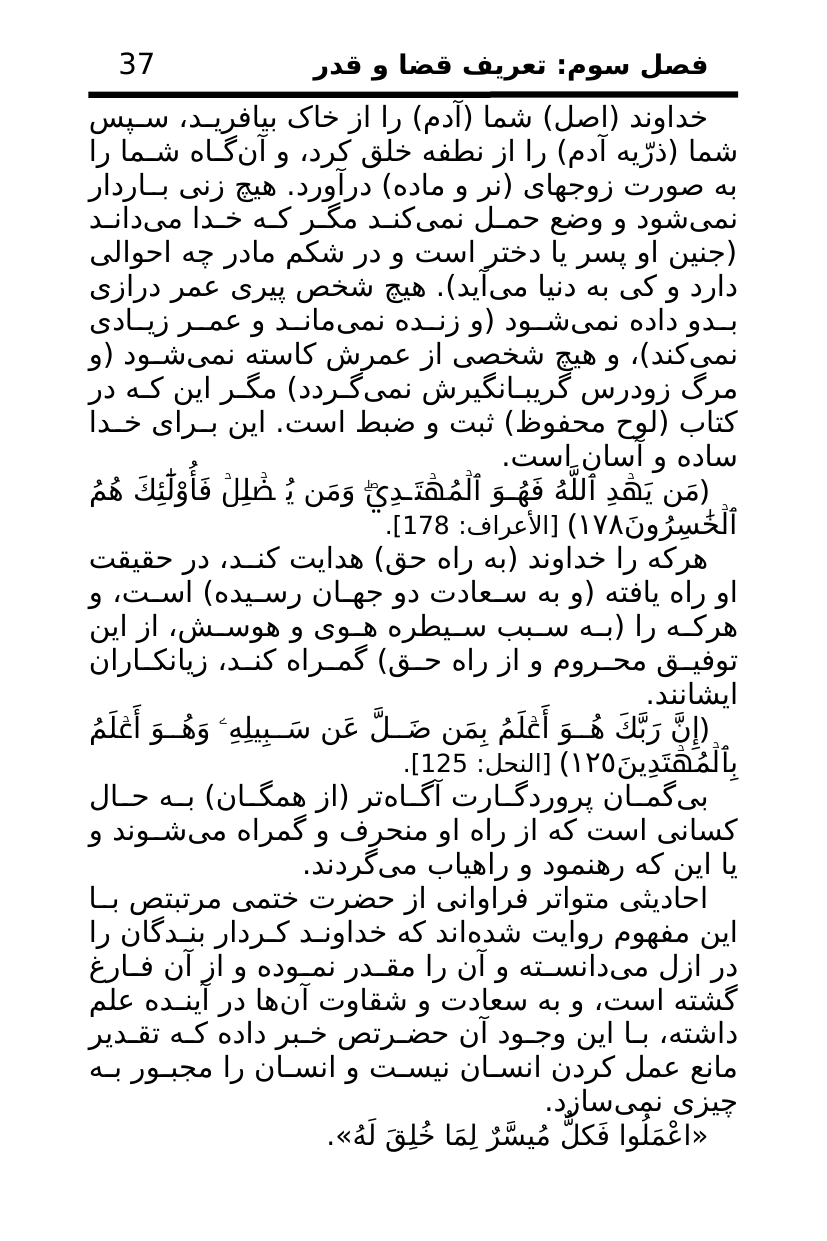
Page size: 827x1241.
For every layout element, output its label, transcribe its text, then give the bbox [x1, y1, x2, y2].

text بی‌گمان پروردگارت آگاه‌تر (از همگان) به حال کسانی است که از راه او منحرف و گمراه می‌شوند و یا این که رهنمود و راهیاب می‌گردند. [89, 779, 738, 881]
text ﴿مَن يَهۡدِ ٱللَّهُ فَهُوَ ٱلۡمُهۡتَدِيۖ وَمَن يُضۡلِلۡ فَأُوْلَٰٓئِكَ هُمُ ٱلۡخَٰسِرُونَ١٧٨﴾ [الأعراف: 178]. [89, 473, 738, 541]
text خداوند (اصل) شما (آدم) را از خاک بیافرید، سپس شما (ذرّیه آدم) را از نطفه خلق کرد، و آن‌گاه شما را به صورت زوجهای (نر و ماده) درآورد. هیچ زنی باردار نمی‌شود و وضع حمل نمی‌کند مگر که خدا می‌داند (جنین او پسر یا دختر است و در شکم مادر چه احوالی دارد و کی به دنیا می‌آید). هیچ شخص پیری عمر درازی بدو داده نمی‌شود (و زنده نمی‌ماند و عمر زیادی نمی‌کند)، و هیچ شخصی از عمرش کاسته نمی‌شود (و مرگ زودرس گریبانگیرش نمی‌گردد) مگر این که در کتاب (لوح محفوظ) ثبت و ضبط است. این برای خدا ساده و آسان است. ‏ [89, 100, 738, 473]
text ﴿إِنَّ رَبَّكَ هُوَ أَعۡلَمُ بِمَن ضَلَّ عَن سَبِيلِهِۦ وَهُوَ أَعۡلَمُ بِٱلۡمُهۡتَدِينَ١٢٥﴾ [النحل: 125]. [89, 711, 738, 779]
text «اعْمَلُوا فَکلٌّ مُیسَّرٌ لِمَا خُلِقَ لَهُ». [89, 1119, 738, 1151]
text ‏هرکه را خداوند (به راه حق) هدایت کند، در حقیقت او راه یافته (و به سعادت دو جهان رسیده) است، و هرکه را (به سبب سیطره هوی و هوسش، از این توفیق محروم و از راه حق) گمراه کند، زیانکاران ایشانند. [89, 541, 738, 711]
text احادیثی متواتر فراوانی از حضرت ختمی ‌مرتبتص با این مفهوم روایت شده‌اند که خداوند کردار بندگان را در ازل می‌دانسته و آن را مقدر نموده و از آن فارغ گشته است، و به سعادت و شقاوت آن‌ها در آینده علم داشته، با این وجود آن حضرتص خبر داده که تقدیر مانع عمل کردن انسان نیست و انسان را مجبور به چیزی نمی‌سازد. [89, 881, 738, 1119]
